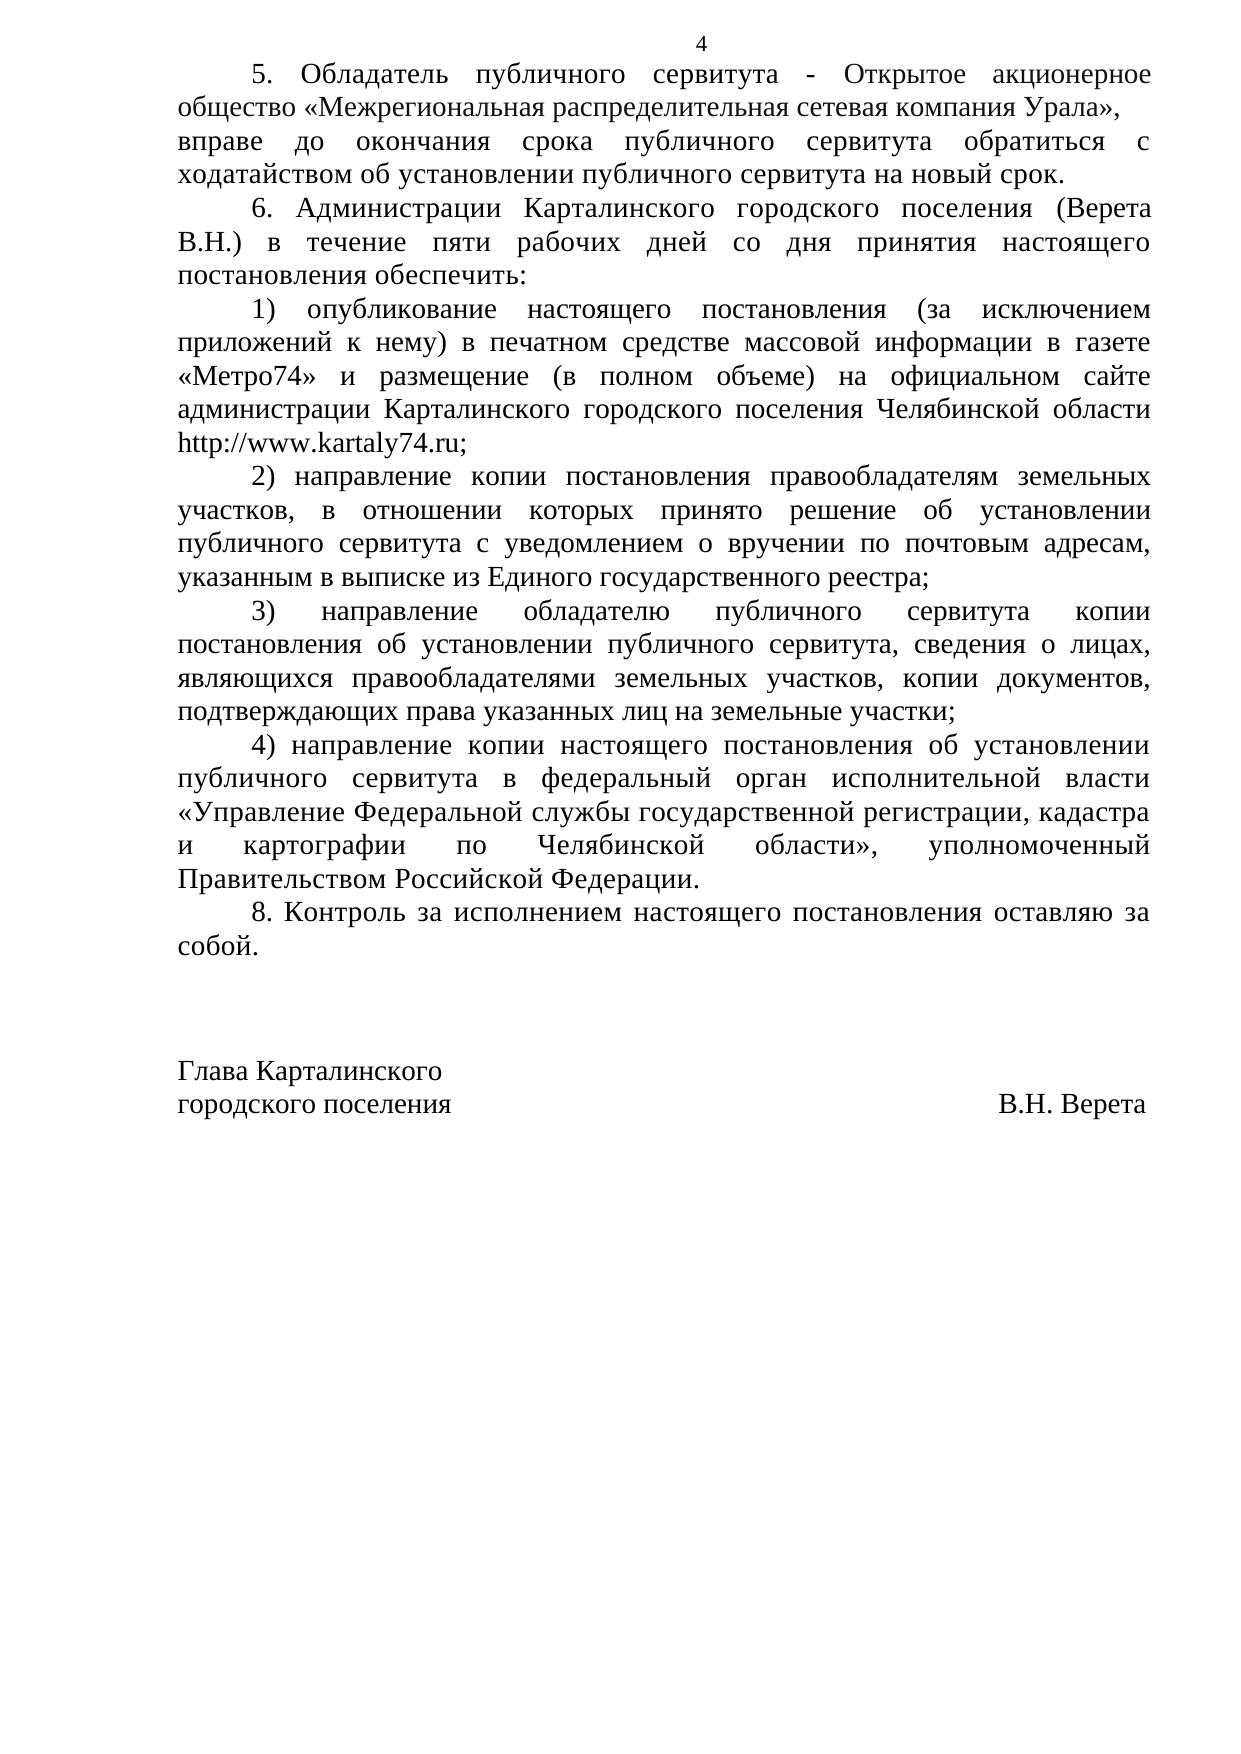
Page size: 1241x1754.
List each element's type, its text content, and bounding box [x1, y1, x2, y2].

text 4) направление копии настоящего постановления об установлении публичного сервитута в федеральный орган исполнительной власти «Управление Федеральной службы государственной регистрации, кадастра и картографии по Челябинской области», уполномоченный Правительством Российской Федерации. [177, 727, 1152, 894]
text 2) направление копии постановления правообладателям земельных участков, в отношении которых принято решение об установлении публичного сервитута с уведомлением о вручении по почтовым адресам, указанным в выписке из Единого государственного реестра; [177, 458, 1152, 593]
text 8. Контроль за исполнением настоящего постановления оставляю за собой. [177, 894, 1152, 962]
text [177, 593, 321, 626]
text 1) опубликование настоящего постановления (за исключением приложений к нему) в печатном средстве массовой информации в газете «Метро74» и размещение (в полном объеме) на официальном сайте администрации Карталинского городского поселения Челябинской области http://www.kartaly74.ru; [177, 291, 1152, 458]
text Глава Карталинского [177, 1053, 1152, 1086]
text 6. Администрации Карталинского городского поселения (Верета В.Н.) в течение пяти рабочих дней со дня принятия настоящего постановления обеспечить: [177, 190, 1152, 291]
text вправе до окончания срока публичного сервитута обратиться с ходатайством об установлении публичного сервитута на новый срок. [177, 123, 1152, 190]
text городского поселения В.Н. Верета [177, 1086, 1152, 1120]
text 4 [177, 29, 1152, 56]
text 5. Обладатель публичного сервитута - Открытое акционерное общество «Межрегиональная распределительная сетевая компания Урала», [177, 56, 1152, 123]
